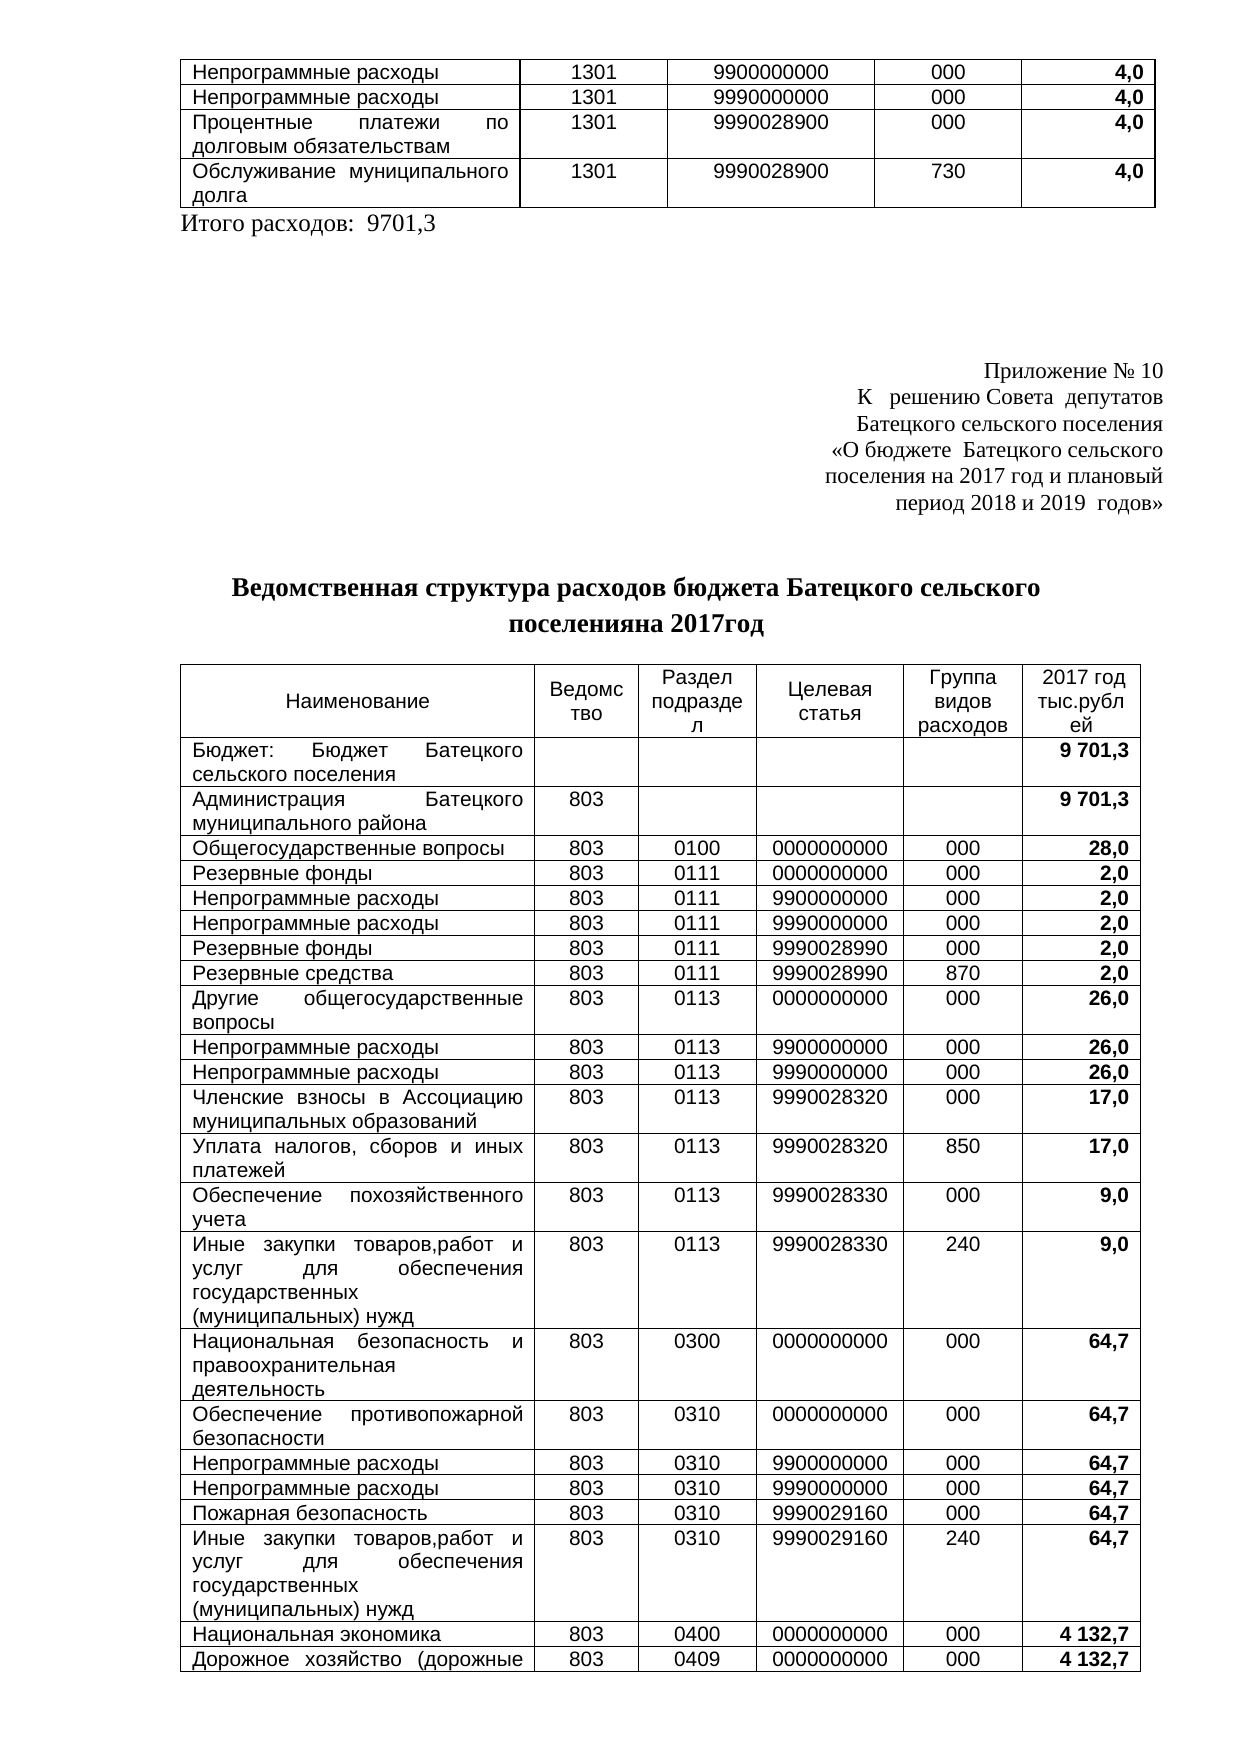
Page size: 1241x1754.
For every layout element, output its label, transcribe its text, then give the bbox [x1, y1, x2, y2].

table_header Российская Федерация Новгородская область Батецкий муниципальный район СОВЕТ ДЕПУТАТОВ БАТЕЦКОГО СЕЛЬСКОГО ПОСЕЛЕНИЯ Р Е Ш Е Н И Е О внесении изменений в решениеСовета депутатов Батецкого сельского поселения от 28.12.2016 № 101-СД «О бюджете Батецкого сельского поселения на 2017 год и плановый период 2018 и 2019 годов» Принято Советом депутатов Батецкого сельского поселения 19 декабря 2017 года В соответствии с п.11 Положения о бюджетном процессе в Батецком сельском поселении, утвержденного решением Совета депутатов Батецкого сельского поселения от11.09.2014 № 317-СД, Совет депутатов Батецкого сельского поселения РЕШИЛ: 1.Внести изменения в решение Совета депутатов Батецкого сельского поселения от 28.12.2016 № 101-СД «О бюджете Батецкого сельского поселения на 2017 год и плановый период 2018 и 2019 годов»: 1.1.Приложения8,10 к решению о бюджете изложить в прилагаемой редакции. 2. Решение вступает в силу со дня, следующего за днем его официального опубликования. 3. Опубликовать решение в муниципальной газете «Батецкие вести» и разместить на официальном сайте Администрации Батецкого муниципального района, в разделе Батецкое сельское поселение. Глава Батецкого сельского поселения С.Я. Резник п. Батецкий 19 декабря 2017 года № 136-СД Приложение 8 К решению Совета депутатов Батецкого сельского поселения «О бюджете Батецкого сельского поселения на 2017 год и плановый период 2018 и 2019 годов» Распределение бюджетных ассигнований по разделам, подразделам, целевым статьям (муниципальным программам и непрограммным направлениям деятельности) , группам видов расходов классификации расходов бюджета сельского поселения на 2017год Итого расходов: 9701,3 [177, 59, 1167, 304]
